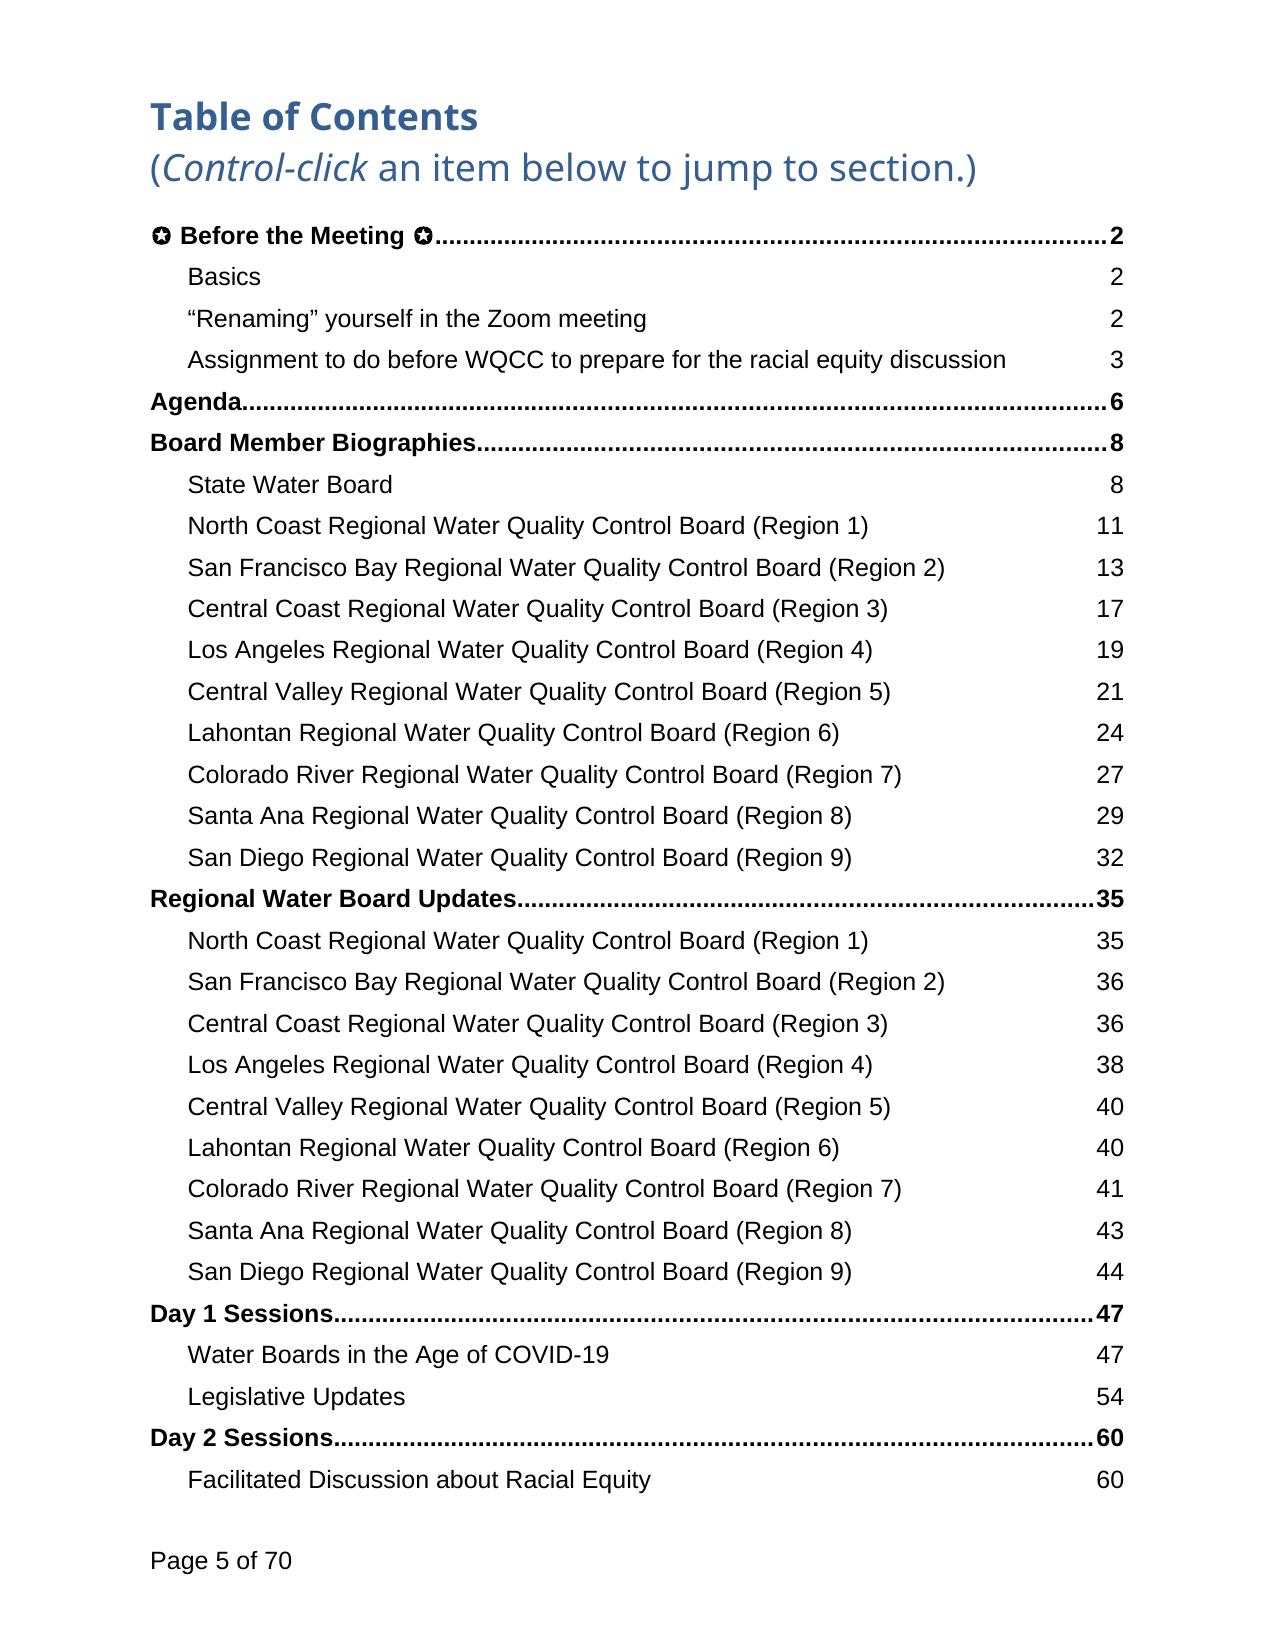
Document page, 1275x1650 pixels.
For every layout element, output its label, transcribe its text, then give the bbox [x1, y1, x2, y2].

text Board Member Biographies 8 [150, 428, 1125, 457]
text North Coast Regional Water Quality Control Board (Region 1) 35 [187, 926, 1125, 954]
text Lahontan Regional Water Quality Control Board (Region 6) 40 [187, 1133, 1125, 1162]
text State Water Board 8 [187, 470, 1125, 498]
text Central Coast Regional Water Quality Control Board (Region 3) 36 [187, 1009, 1125, 1037]
text San Diego Regional Water Quality Control Board (Region 9) 44 [187, 1257, 1125, 1286]
text Santa Ana Regional Water Quality Control Board (Region 8) 29 [187, 801, 1125, 830]
text San Francisco Bay Regional Water Quality Control Board (Region 2) 36 [187, 967, 1125, 996]
text Assignment to do before WQCC to prepare for the racial equity discussion 3 [187, 345, 1125, 374]
text Los Angeles Regional Water Quality Control Board (Region 4) 38 [187, 1050, 1125, 1079]
text Los Angeles Regional Water Quality Control Board (Region 4) 19 [187, 636, 1125, 664]
text Colorado River Regional Water Quality Control Board (Region 7) 41 [187, 1174, 1125, 1203]
text Colorado River Regional Water Quality Control Board (Region 7) 27 [187, 760, 1125, 789]
text Before the Meeting 2 [150, 221, 1125, 250]
text Day 2 Sessions 60 [150, 1423, 1125, 1452]
text “Renaming” yourself in the Zoom meeting 2 [187, 304, 1125, 333]
text Basics 2 [187, 262, 1125, 291]
text Legislative Updates 54 [187, 1382, 1125, 1411]
text Agenda 6 [150, 387, 1125, 416]
text Lahontan Regional Water Quality Control Board (Region 6) 24 [187, 718, 1125, 747]
text Table of Contents [150, 90, 1125, 141]
text North Coast Regional Water Quality Control Board (Region 1) 11 [187, 511, 1125, 540]
text Central Coast Regional Water Quality Control Board (Region 3) 17 [187, 594, 1125, 623]
text San Diego Regional Water Quality Control Board (Region 9) 32 [187, 843, 1125, 872]
text Day 1 Sessions 47 [150, 1299, 1125, 1328]
text Central Valley Regional Water Quality Control Board (Region 5) 21 [187, 677, 1125, 706]
text Facilitated Discussion about Racial Equity 60 [187, 1465, 1125, 1493]
text Water Boards in the Age of COVID-19 47 [187, 1340, 1125, 1369]
text (Control-click an item below to jump to section.) [150, 141, 1125, 192]
text Central Valley Regional Water Quality Control Board (Region 5) 40 [187, 1092, 1125, 1120]
text Regional Water Board Updates 35 [150, 884, 1125, 913]
text San Francisco Bay Regional Water Quality Control Board (Region 2) 13 [187, 553, 1125, 581]
text Santa Ana Regional Water Quality Control Board (Region 8) 43 [187, 1216, 1125, 1245]
